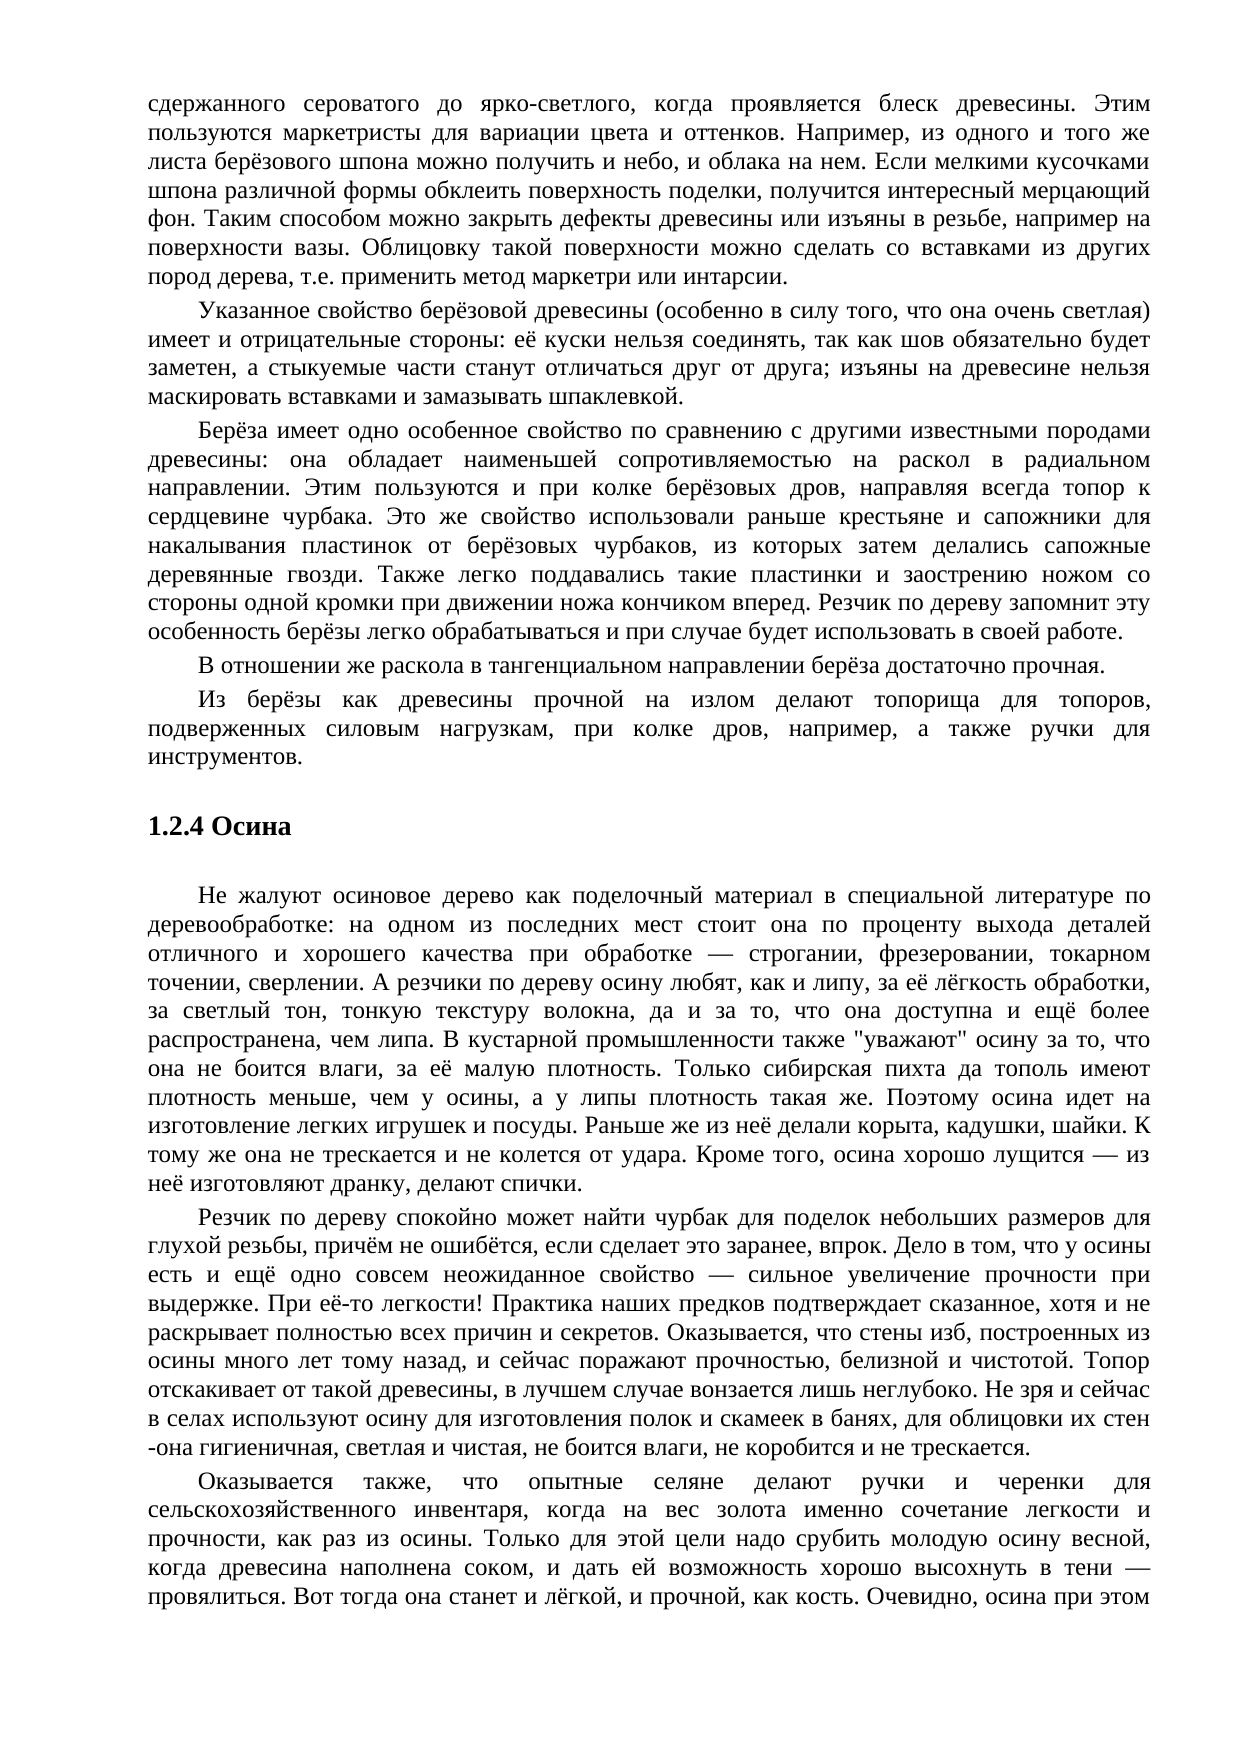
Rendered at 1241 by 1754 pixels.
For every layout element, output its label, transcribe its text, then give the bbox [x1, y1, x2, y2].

text Не жалуют осиновое дерево как поделочный материал в специальной литературе по деревообработке: на одном из последних мест стоит она по проценту выхода деталей отличного и хорошего качества при обработке — строгании, фрезеровании, токарном точении, сверлении. А резчики по дереву осину любят, как и липу, за её лёгкость обработки, за светлый тон, тонкую текстуру волокна, да и за то, что она доступна и ещё более распространена, чем липа. В кустарной промышленности также "уважают" осину за то, что она не боится влаги, за её малую плотность. Только сибирская пихта да тополь имеют плотность меньше, чем у осины, а у липы плотность такая же. Поэтому осина идет на изготовление легких игрушек и посуды. Раньше же из неё делали корыта, кадушки, шайки. К тому же она не трескается и не колется от удара. Кроме того, осина хорошо лущится — из неё изготовляют дранку, делают спички. [148, 881, 1152, 1197]
text Берёза имеет одно особенное свойство по сравнению с другими известными породами древесины: она обладает наименьшей сопротивляемостью на раскол в радиальном направлении. Этим пользуются и при колке берёзовых дров, направляя всегда топор к сердцевине чурбака. Это же свойство использовали раньше крестьяне и сапожники для накалывания пластинок от берёзовых чурбаков, из которых затем делались сапожные деревянные гвозди. Также легко поддавались такие пластинки и заострению ножом со стороны одной кромки при движении ножа кончиком вперед. Резчик по дереву запомнит эту особенность берёзы легко обрабатываться и при случае будет использовать в своей работе. [148, 415, 1152, 645]
text В отношении же раскола в тангенциальном направлении берёза достаточно прочная. [148, 650, 1152, 679]
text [148, 88, 1152, 290]
subtitle 1.2.4 Осина [148, 809, 1152, 842]
text Из берёзы как древесины прочной на излом делают топорища для топоров, подверженных силовым нагрузкам, при колке дров, например, а также ручки для инструментов. [148, 684, 1152, 770]
text Указанное свойство берёзовой древесины (особенно в силу того, что она очень светлая) имеет и отрицательные стороны: её куски нельзя соединять, так как шов обязательно будет заметен, а стыкуемые части станут отличаться друг от друга; изъяны на древесине нельзя маскировать вставками и замазывать шпаклевкой. [148, 295, 1152, 410]
text Резчик по дереву спокойно может найти чурбак для поделок небольших размеров для глухой резьбы, причём не ошибётся, если сделает это заранее, впрок. Дело в том, что у осины есть и ещё одно совсем неожиданное свойство — сильное увеличение прочности при выдержке. При её-то легкости! Практика наших предков подтверждает сказанное, хотя и не раскрывает полностью всех причин и секретов. Оказывается, что стены изб, построенных из осины много лет тому назад, и сейчас поражают прочностью, белизной и чистотой. Топор отскакивает от такой древесины, в лучшем случае вонзается лишь неглубоко. Не зря и сейчас в селах используют осину для изготовления полок и скамеек в банях, для облицовки их стен -она гигиеничная, светлая и чистая, не боится влаги, не коробится и не трескается. [148, 1202, 1152, 1461]
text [148, 1466, 1152, 1609]
